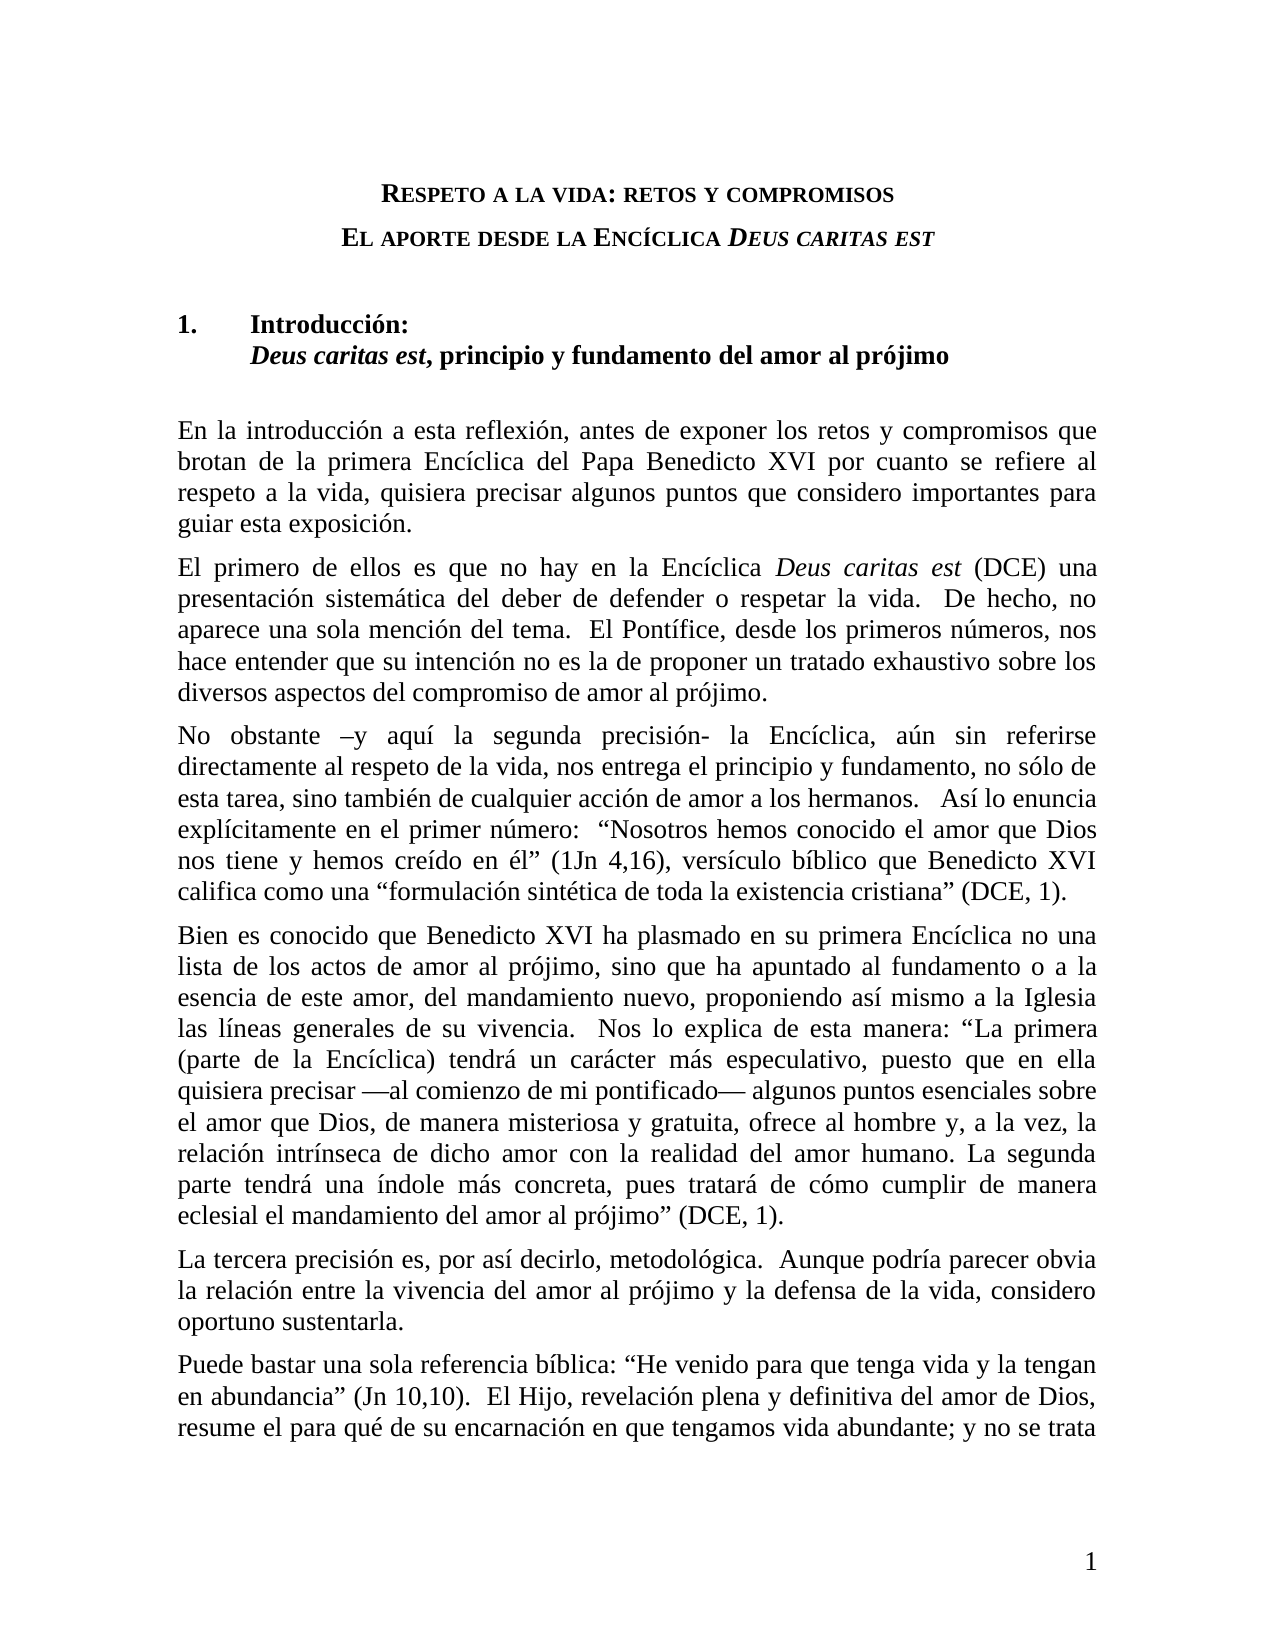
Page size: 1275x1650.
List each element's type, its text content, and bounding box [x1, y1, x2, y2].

text La tercera precisión es, por así decirlo, metodológica. Aunque podría parecer obvia la relación entre la vivencia del amor al prójimo y la defensa de la vida, considero oportuno sustentarla. [177, 1243, 1098, 1336]
text No obstante –y aquí la segunda precisión- la Encíclica, aún sin referirse directamente al respeto de la vida, nos entrega el principio y fundamento, no sólo de esta tarea, sino también de cualquier acción de amor a los hermanos. Así lo enuncia explícitamente en el primer número: “Nosotros hemos conocido el amor que Dios nos tiene y hemos creído en él” (1Jn 4,16), versículo bíblico que Benedicto XVI califica como una “formulación sintética de toda la existencia cristiana” (DCE, 1). [177, 719, 1098, 906]
list Introducción: [177, 308, 1098, 339]
text El primero de ellos es que no hay en la Encíclica Deus caritas est (DCE) una presentación sistemática del deber de defender o respetar la vida. De hecho, no aparece una sola mención del tema. El Pontífice, desde los primeros números, nos hace entender que su intención no es la de proponer un tratado exhaustivo sobre los diversos aspectos del compromiso de amor al prójimo. [177, 551, 1098, 707]
text Respeto a la vida: retos y compromisos [177, 177, 1098, 208]
text Bien es conocido que Benedicto XVI ha plasmado en su primera Encíclica no una lista de los actos de amor al prójimo, sino que ha apuntado al fundamento o a la esencia de este amor, del mandamiento nuevo, proponiendo así mismo a la Iglesia las líneas generales de su vivencia. Nos lo explica de esta manera: “La primera (parte de la Encíclica) tendrá un carácter más especulativo, puesto que en ella quisiera precisar —al comienzo de mi pontificado— algunos puntos esenciales sobre el amor que Dios, de manera misteriosa y gratuita, ofrece al hombre y, a la vez, la relación intrínseca de dicho amor con la realidad del amor humano. La segunda parte tendrá una índole más concreta, pues tratará de cómo cumplir de manera eclesial el mandamiento del amor al prójimo” (DCE, 1). [177, 919, 1098, 1230]
text En la introducción a esta reflexión, antes de exponer los retos y compromisos que brotan de la primera Encíclica del Papa Benedicto XVI por cuanto se refiere al respeto a la vida, quisiera precisar algunos puntos que considero importantes para guiar esta exposición. [177, 414, 1098, 539]
list Deus caritas est, principio y fundamento del amor al prójimo [250, 339, 1098, 370]
text El aporte desde la Encíclica Deus caritas est [177, 221, 1098, 252]
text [177, 1349, 1098, 1442]
